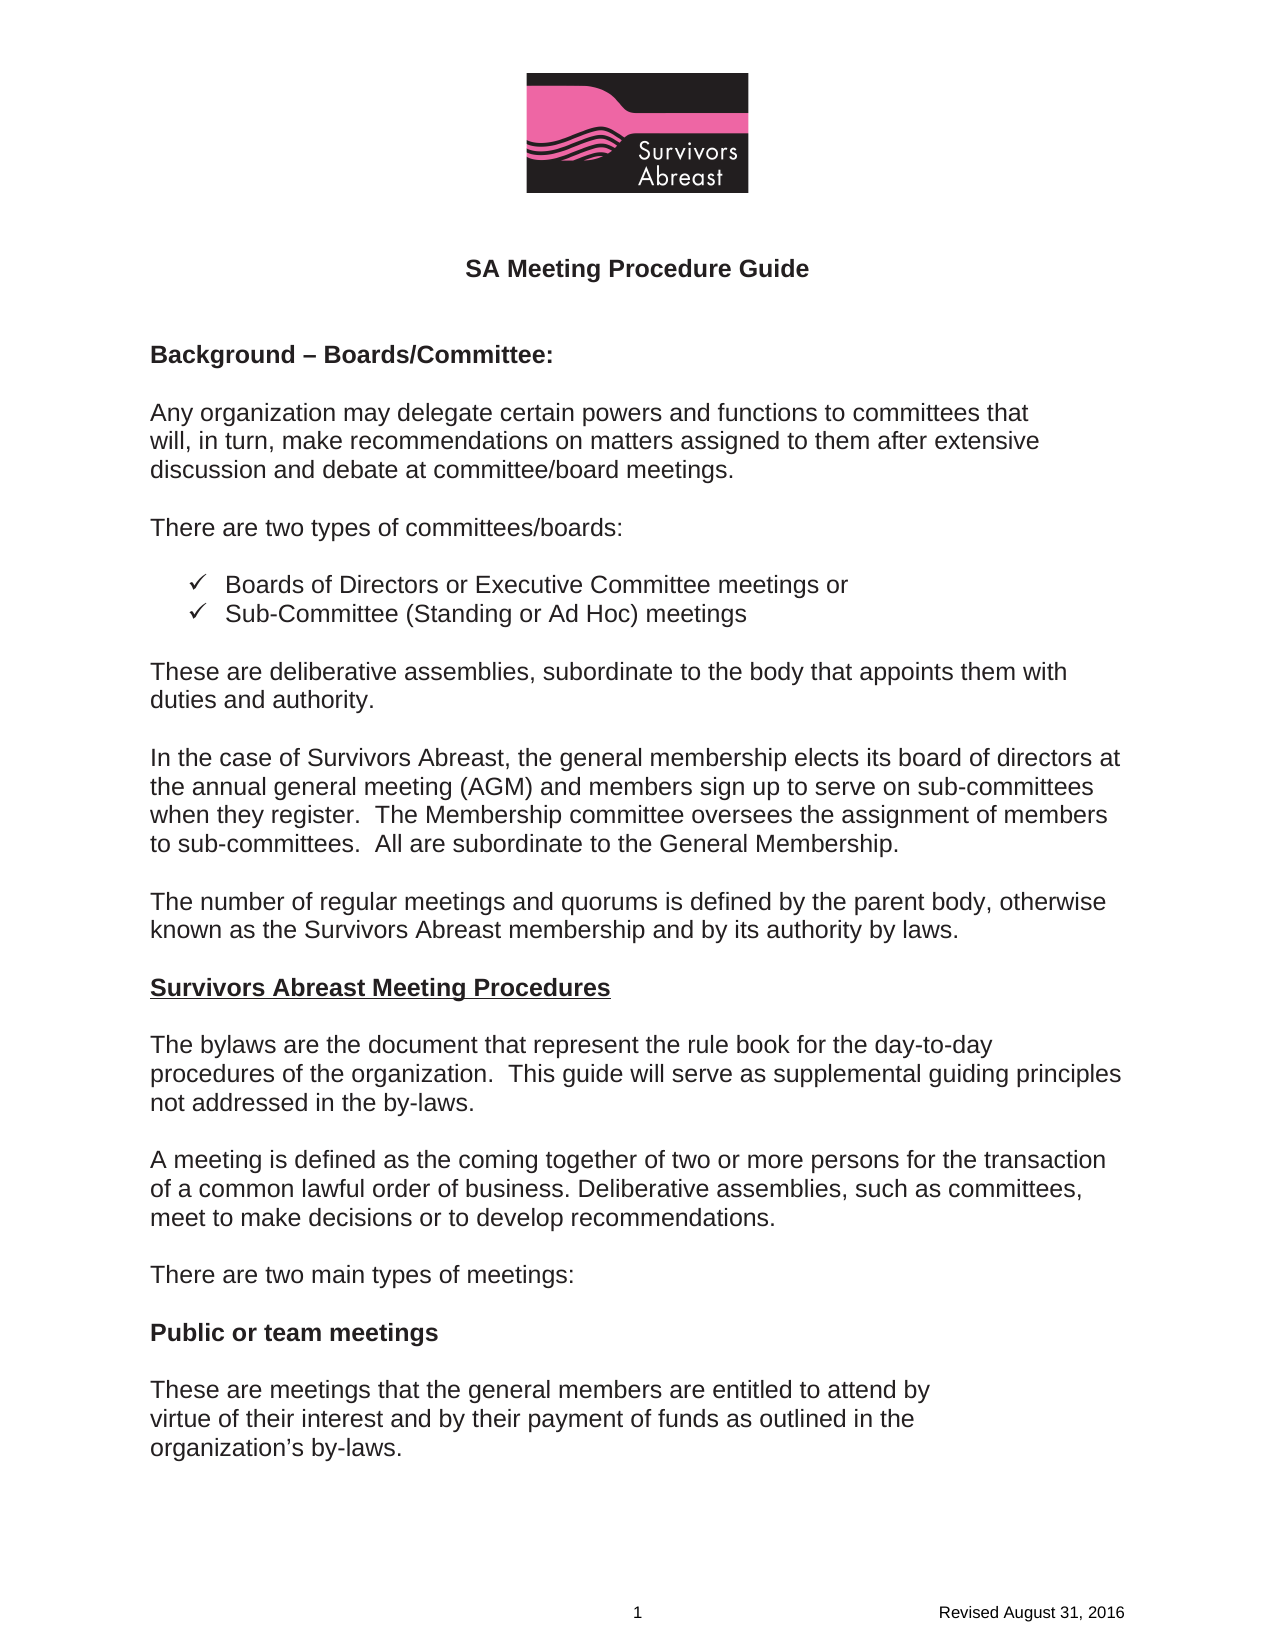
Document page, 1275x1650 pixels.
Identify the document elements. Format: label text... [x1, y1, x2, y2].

text discussion and debate at committee/board meetings. [150, 455, 1125, 484]
text will, in turn, make recommendations on matters assigned to them after extensive [150, 426, 1125, 455]
text Any organization may delegate certain powers and functions to committees that [150, 398, 1125, 426]
text A meeting is defined as the coming together of two or more persons for the transaction of a common lawful order of business. Deliberative assemblies, such as committees, meet to make decisions or to develop recommendations. [150, 1145, 1125, 1232]
text SA Meeting Procedure Guide [150, 254, 1125, 283]
text In the case of Survivors Abreast, the general membership elects its board of directors at the annual general meeting (AGM) and members sign up to serve on sub-committees when they register. The Membership committee oversees the assignment of members to sub-committees. All are subordinate to the General Membership. [150, 743, 1125, 858]
text The bylaws are the document that represent the rule book for the day-to-day procedures of the organization. This guide will serve as supplemental guiding principles not addressed in the by-laws. [150, 1030, 1125, 1117]
text Survivors Abreast Meeting Procedures [150, 973, 1125, 1002]
text There are two types of committees/boards: [150, 513, 1125, 541]
text Public or team meetings [150, 1318, 1125, 1347]
text There are two main types of meetings: [150, 1260, 1125, 1289]
text These are meetings that the general members are entitled to attend by [150, 1375, 1125, 1404]
text virtue of their interest and by their payment of funds as outlined in the [150, 1404, 1125, 1433]
list Sub-Committee (Standing or Ad Hoc) meetings [187, 599, 1125, 628]
text The number of regular meetings and quorums is defined by the parent body, otherwise known as the Survivors Abreast membership and by its authority by laws. [150, 887, 1125, 944]
text Background – Boards/Committee: [150, 340, 1125, 369]
list Boards of Directors or Executive Committee meetings or [187, 570, 1125, 599]
picture [526, 73, 749, 193]
text organization’s by-laws. [150, 1433, 1125, 1462]
text These are deliberative assemblies, subordinate to the body that appoints them with duties and authority. [150, 657, 1125, 714]
